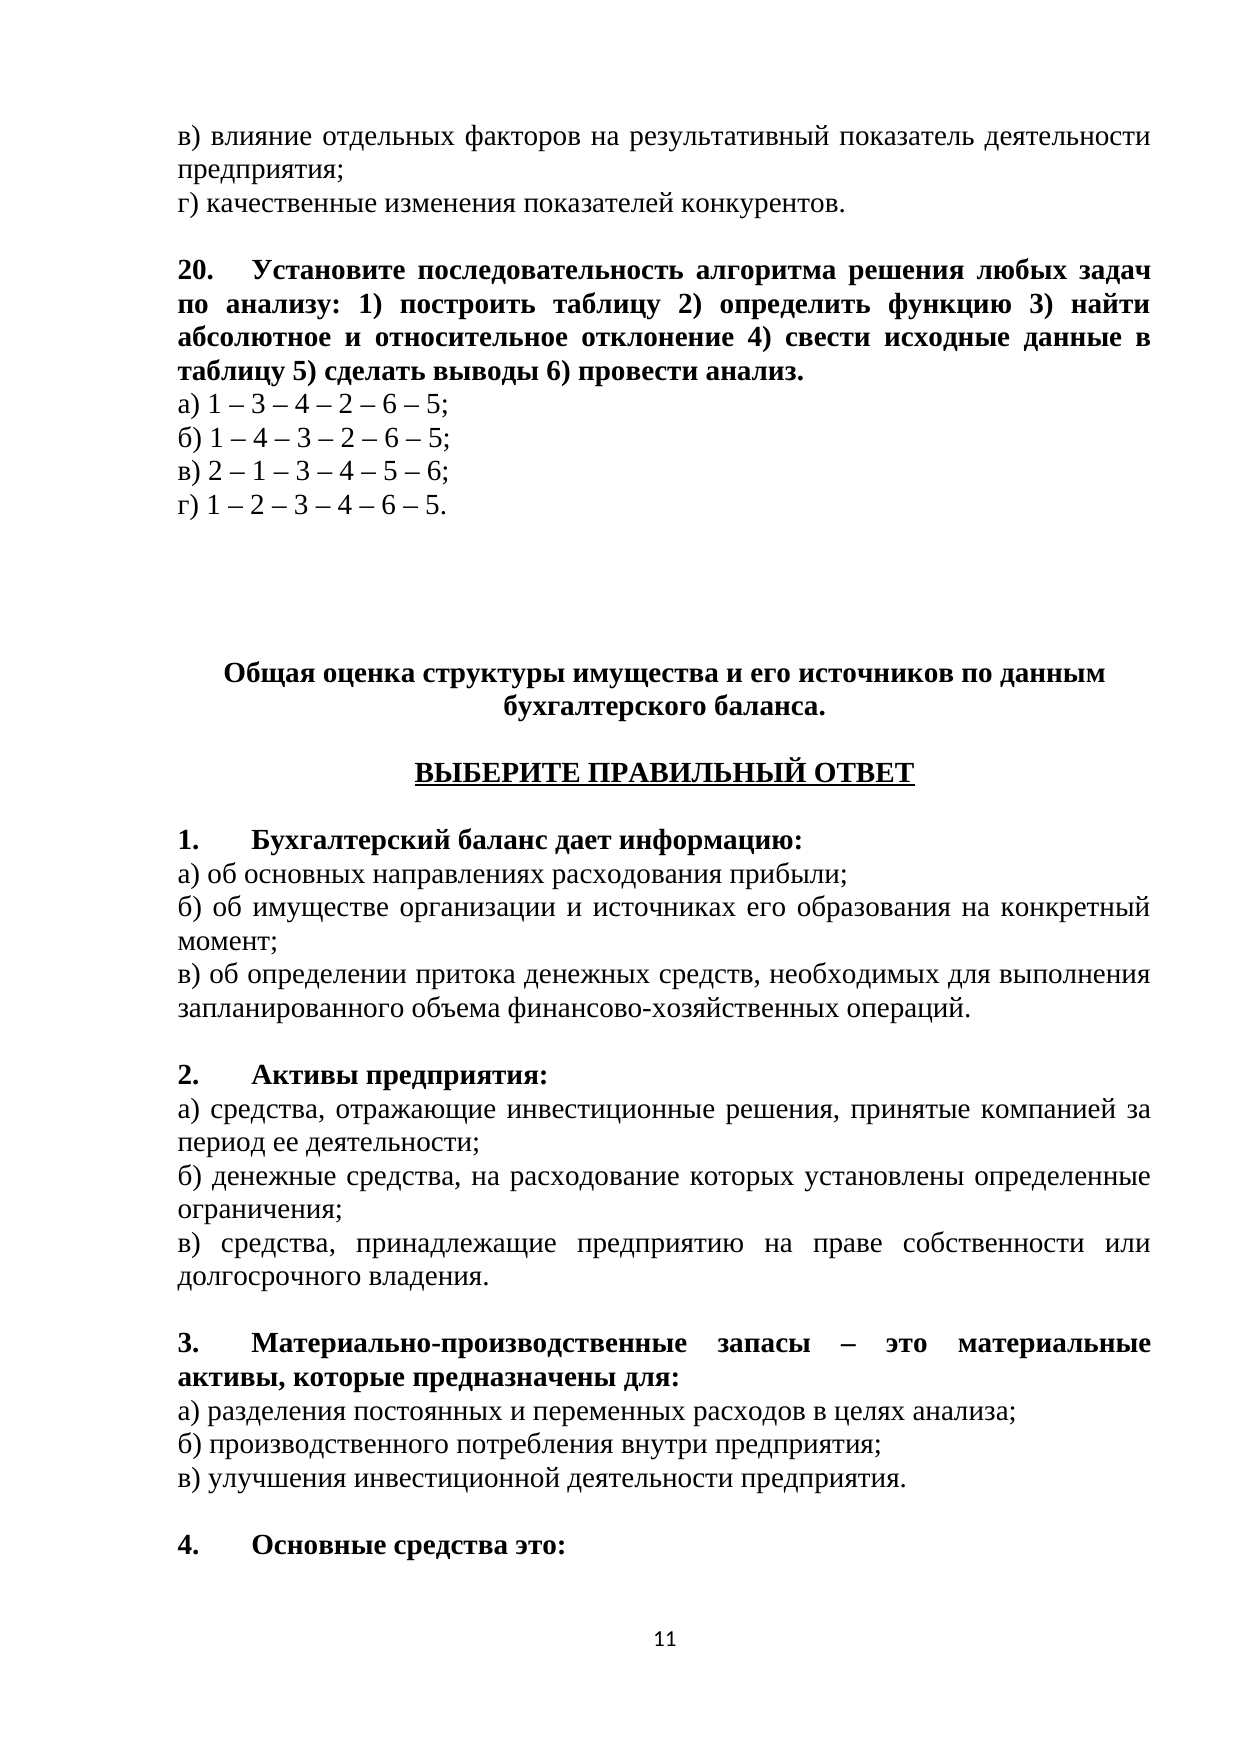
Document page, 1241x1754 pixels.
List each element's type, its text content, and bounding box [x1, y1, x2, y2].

text в) об определении притока денежных средств, необходимых для выполнения запланированного объема финансово-хозяйственных операций. [177, 957, 1152, 1024]
text а) 1 – 3 – 4 – 2 – 6 – 5; [177, 386, 1152, 420]
text г) качественные изменения показателей конкурентов. [177, 185, 1152, 219]
text б) денежные средства, на расходование которых установлены определенные ограничения; [177, 1158, 1152, 1225]
text в) средства, принадлежащие предприятию на праве собственности или долгосрочного владения. [177, 1225, 1152, 1292]
text б) об имуществе организации и источниках его образования на конкретный момент; [177, 889, 1152, 957]
text в) улучшения инвестиционной деятельности предприятия. [177, 1460, 1152, 1493]
list Установите последовательность алгоритма решения любых задач по анализу: 1) построить таблицу 2) определить функцию 3) найти абсолютное и относительное отклонение 4) свести исходные данные в таблицу 5) сделать выводы 6) провести анализ. [177, 252, 1152, 386]
text г) 1 – 2 – 3 – 4 – 6 – 5. [177, 487, 1152, 521]
text в) 2 – 1 – 3 – 4 – 5 – 6; [177, 453, 1152, 487]
list Активы предприятия: [177, 1057, 1152, 1091]
text б) 1 – 4 – 3 – 2 – 6 – 5; [177, 420, 1152, 453]
text Общая оценка структуры имущества и его источников по данным бухгалтерского баланса. [177, 655, 1152, 722]
text а) разделения постоянных и переменных расходов в целях анализа; [177, 1393, 1152, 1426]
text в) влияние отдельных факторов на результативный показатель деятельности предприятия; [177, 118, 1152, 185]
text а) средства, отражающие инвестиционные решения, принятые компанией за период ее деятельности; [177, 1091, 1152, 1158]
list Материально-производственные запасы – это материальные активы, которые предназначены для: [177, 1326, 1152, 1393]
text б) производственного потребления внутри предприятия; [177, 1426, 1152, 1460]
list Основные средства это: [177, 1527, 1152, 1560]
list Бухгалтерский баланс дает информацию: [177, 822, 1152, 856]
text а) об основных направлениях расходования прибыли; [177, 856, 1152, 889]
text ВЫБЕРИТЕ ПРАВИЛЬНЫЙ ОТВЕТ [177, 755, 1152, 789]
